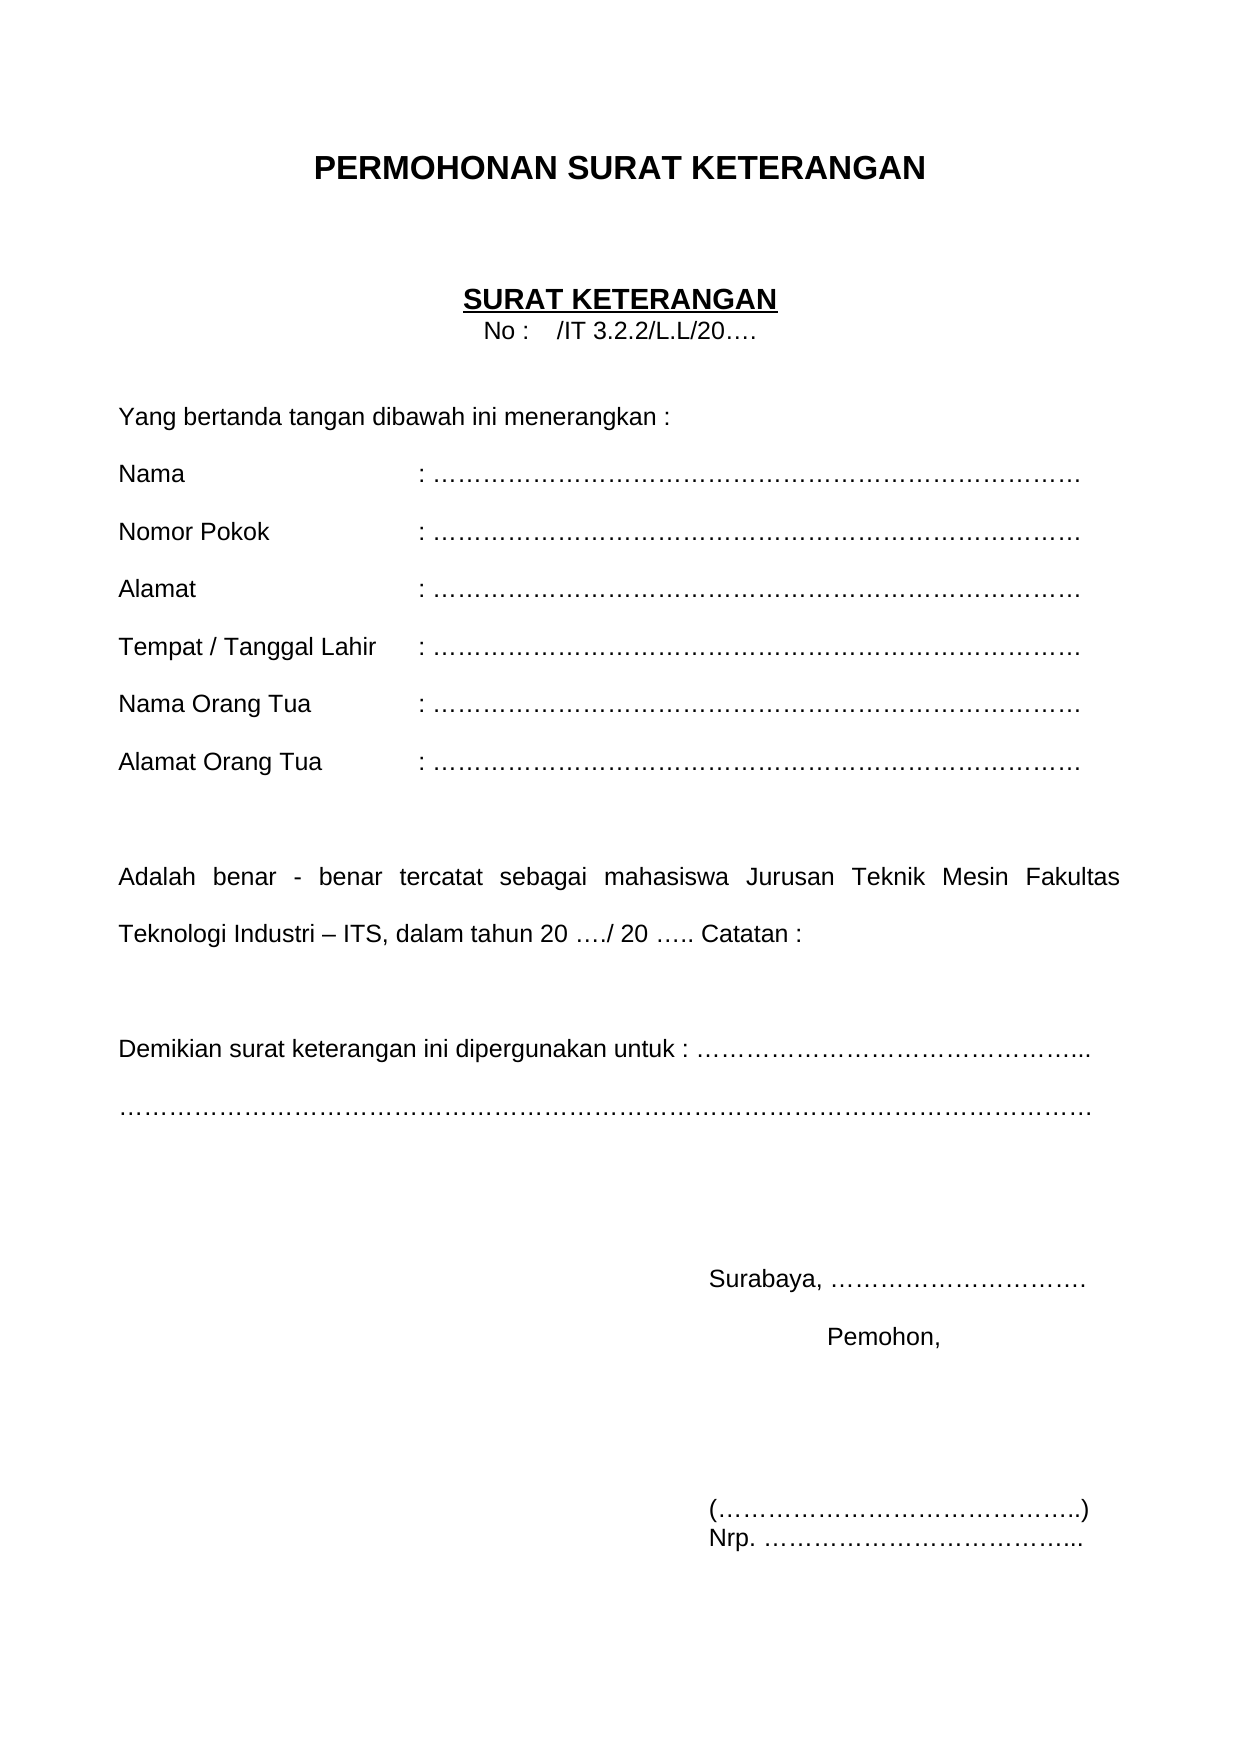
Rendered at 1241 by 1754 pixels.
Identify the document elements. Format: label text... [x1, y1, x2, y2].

text Alamat Orang Tua : …………………………………………………………………… [118, 747, 1122, 776]
text Pemohon, [709, 1322, 1122, 1351]
text Yang bertanda tangan dibawah ini menerangkan : [118, 402, 1122, 431]
text Nama : …………………………………………………………………… [118, 459, 1122, 488]
text SURAT KETERANGAN [118, 282, 1122, 316]
text Tempat / Tanggal Lahir : …………………………………………………………………… [118, 632, 1122, 661]
text Adalah benar - benar tercatat sebagai mahasiswa Jurusan Teknik Mesin Fakultas Teknologi Industri – ITS, dalam tahun 20 …./ 20 ….. Catatan : [118, 862, 1122, 948]
text No : /IT 3.2.2/L.L/20…. [118, 316, 1122, 344]
text Surabaya, …………………………. [709, 1264, 1122, 1293]
text Nrp. ………………………………... [709, 1523, 1122, 1552]
text ……………………………………………………………………………………………………… [118, 1092, 1122, 1121]
text Nomor Pokok : …………………………………………………………………… [118, 517, 1122, 546]
text Nama Orang Tua : …………………………………………………………………… [118, 689, 1122, 718]
text PERMOHONAN SURAT KETERANGAN [118, 148, 1122, 186]
text (……………………………………..) [709, 1494, 1122, 1523]
text Alamat : …………………………………………………………………… [118, 574, 1122, 603]
text Demikian surat keterangan ini dipergunakan untuk : ………………………………………... [118, 1034, 1122, 1063]
